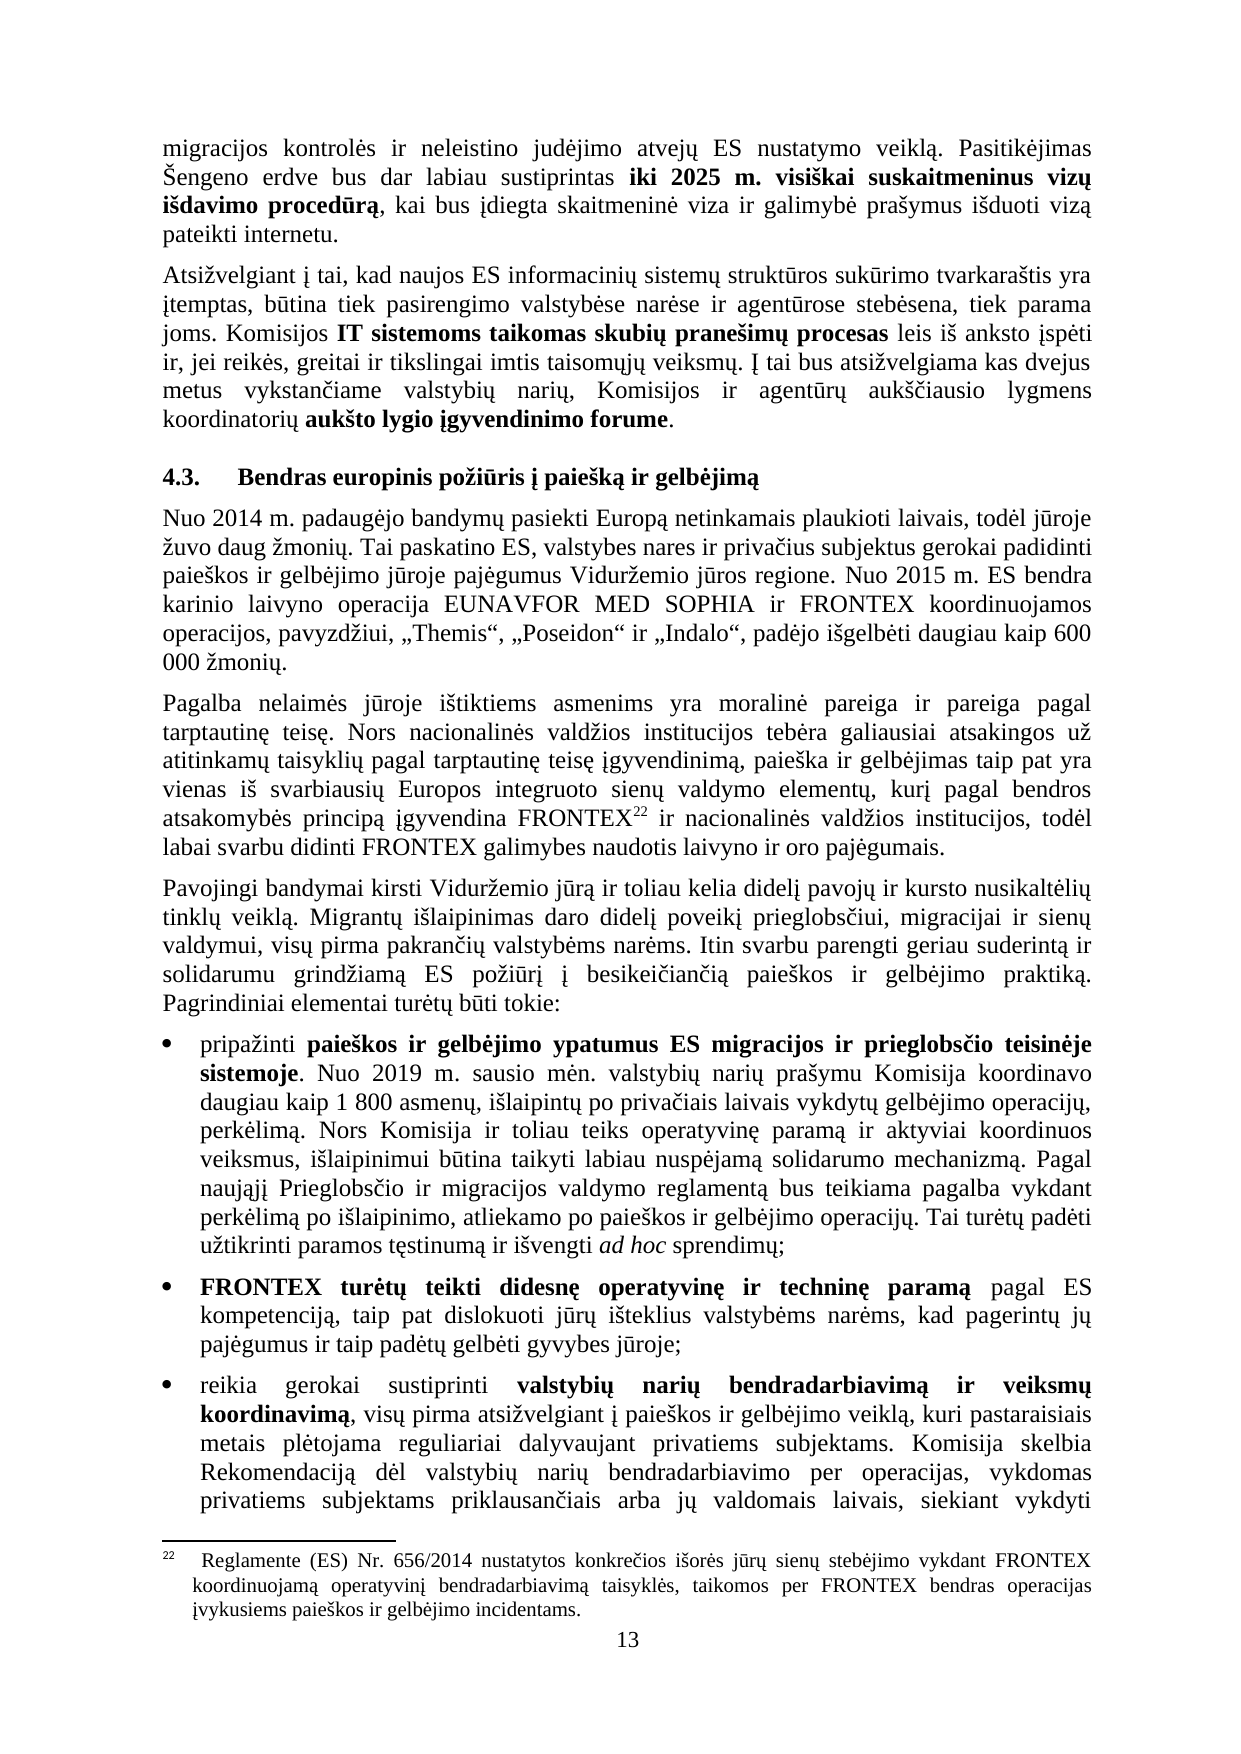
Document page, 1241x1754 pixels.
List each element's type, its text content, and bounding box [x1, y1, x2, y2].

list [162, 1370, 1093, 1514]
list FRONTEX turėtų teikti didesnę operatyvinę ir techninę paramą pagal ES kompetenciją, taip pat dislokuoti jūrų išteklius valstybėms narėms, kad pagerintų jų pajėgumus ir taip padėtų gelbėti gyvybes jūroje; [162, 1272, 1093, 1358]
text Pagalba nelaimės jūroje ištiktiems asmenims yra moralinė pareiga ir pareiga pagal tarptautinę teisę. Nors nacionalinės valdžios institucijos tebėra galiausiai atsakingos už atitinkamų taisyklių pagal tarptautinę teisę įgyvendinimą, paieška ir gelbėjimas taip pat yra vienas iš svarbiausių Europos integruoto sienų valdymo elementų, kurį pagal bendros atsakomybės principą įgyvendina FRONTEX ir nacionalinės valdžios institucijos, todėl labai svarbu didinti FRONTEX galimybes naudotis laivyno ir oro pajėgumais. [162, 688, 1093, 860]
text 4.3. Bendras europinis požiūris į paiešką ir gelbėjimą [162, 462, 1093, 490]
text Nuo 2014 m. padaugėjo bandymų pasiekti Europą netinkamais plaukioti laivais, todėl jūroje žuvo daug žmonių. Tai paskatino ES, valstybes nares ir privačius subjektus gerokai padidinti paieškos ir gelbėjimo jūroje pajėgumus Viduržemio jūros regione. Nuo 2015 m. ES bendra karinio laivyno operacija EUNAVFOR MED SOPHIA ir FRONTEX koordinuojamos operacijos, pavyzdžiui, „Themis“, „Poseidon“ ir „Indalo“, padėjo išgelbėti daugiau kaip 600 000 žmonių. [162, 503, 1093, 675]
text Pavojingi bandymai kirsti Viduržemio jūrą ir toliau kelia didelį pavojų ir kursto nusikaltėlių tinklų veiklą. Migrantų išlaipinimas daro didelį poveikį prieglobsčiui, migracijai ir sienų valdymui, visų pirma pakrančių valstybėms narėms. Itin svarbu parengti geriau suderintą ir solidarumu grindžiamą ES požiūrį į besikeičiančią paieškos ir gelbėjimo praktiką. Pagrindiniai elementai turėtų būti tokie: [162, 873, 1093, 1017]
list pripažinti paieškos ir gelbėjimo ypatumus ES migracijos ir prieglobsčio teisinėje sistemoje. Nuo 2019 m. sausio mėn. valstybių narių prašymu Komisija koordinavo daugiau kaip 1 800 asmenų, išlaipintų po privačiais laivais vykdytų gelbėjimo operacijų, perkėlimą. Nors Komisija ir toliau teiks operatyvinę paramą ir aktyviai koordinuos veiksmus, išlaipinimui būtina taikyti labiau nuspėjamą solidarumo mechanizmą. Pagal naująjį Prieglobsčio ir migracijos valdymo reglamentą bus teikiama pagalba vykdant perkėlimą po išlaipinimo, atliekamo po paieškos ir gelbėjimo operacijų. Tai turėtų padėti užtikrinti paramos tęstinumą ir išvengti ad hoc sprendimų; [162, 1029, 1093, 1259]
text Atsižvelgiant į tai, kad naujos ES informacinių sistemų struktūros sukūrimo tvarkaraštis yra įtemptas, būtina tiek pasirengimo valstybėse narėse ir agentūrose stebėsena, tiek parama joms. Komisijos IT sistemoms taikomas skubių pranešimų procesas leis iš anksto įspėti ir, jei reikės, greitai ir tikslingai imtis taisomųjų veiksmų. Į tai bus atsižvelgiama kas dvejus metus vykstančiame valstybių narių, Komisijos ir agentūrų aukščiausio lygmens koordinatorių aukšto lygio įgyvendinimo forume. [162, 260, 1093, 433]
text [162, 133, 1093, 248]
